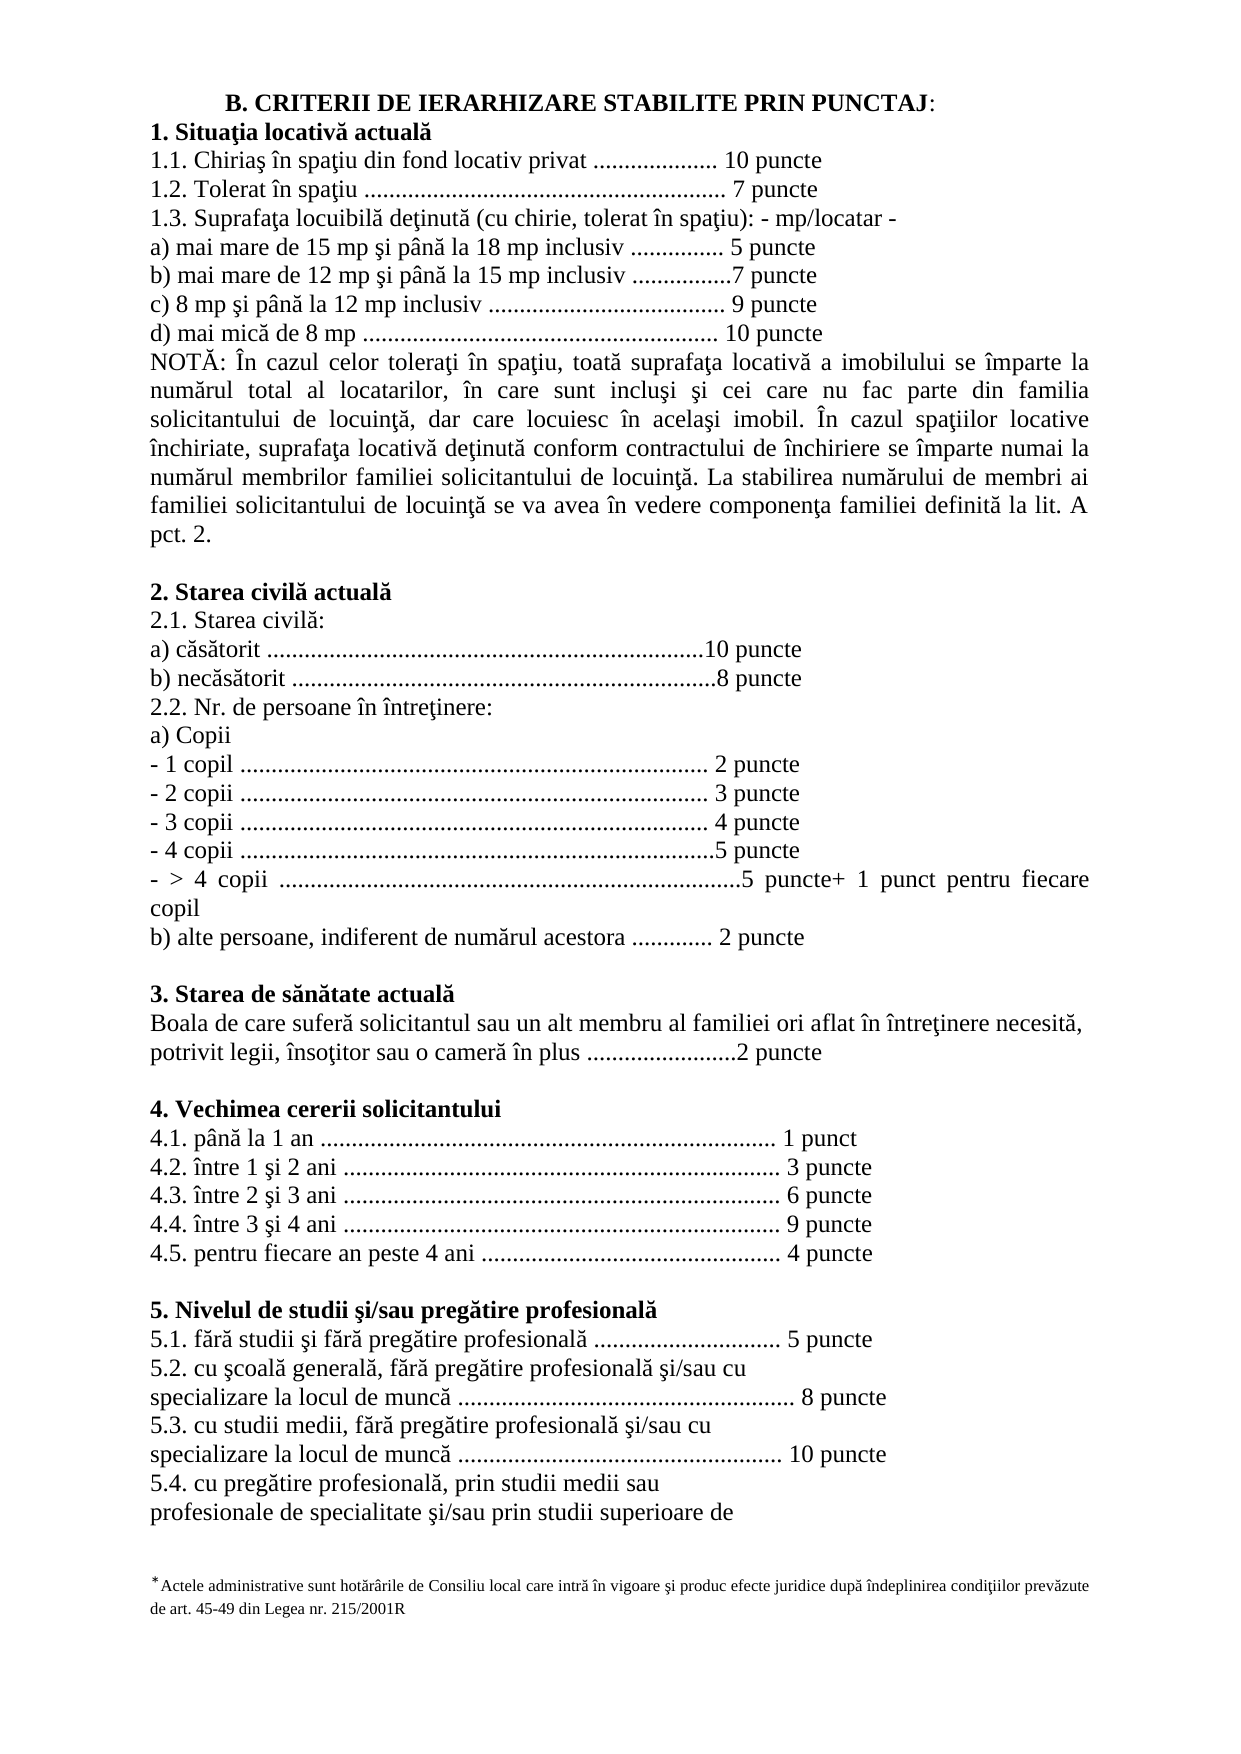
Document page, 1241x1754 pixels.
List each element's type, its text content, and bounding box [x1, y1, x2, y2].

text a) căsătorit ......................................................................10 puncte [150, 634, 1090, 663]
text 4.3. între 2 şi 3 ani ...................................................................... 6 puncte [150, 1180, 1090, 1209]
text 1.1. Chiriaş în spaţiu din fond locativ privat .................... 10 puncte [150, 145, 1090, 174]
text 4.5. pentru fiecare an peste 4 ani ................................................ 4 puncte [150, 1238, 1090, 1267]
text specializare la locul de muncă .................................................... 10 puncte [150, 1439, 1090, 1468]
text 4.2. între 1 şi 2 ani ...................................................................... 3 puncte [150, 1152, 1090, 1180]
text - > 4 copii ..........................................................................5 puncte+ 1 punct pentru fiecare copil [150, 864, 1090, 922]
text a) mai mare de 15 mp şi până la 18 mp inclusiv ............... 5 puncte [150, 232, 1090, 260]
text 5.2. cu şcoală generală, fără pregătire profesională şi/sau cu [150, 1353, 1090, 1382]
text 1.2. Tolerat în spaţiu .......................................................... 7 puncte [150, 174, 1090, 203]
text 4.1. până la 1 an ......................................................................... 1 punct [150, 1123, 1090, 1152]
text 3. Starea de sănătate actuală [150, 979, 1090, 1008]
text 5.4. cu pregătire profesională, prin studii medii sau [150, 1468, 1090, 1497]
text 5.3. cu studii medii, fără pregătire profesională şi/sau cu [150, 1410, 1090, 1439]
text Boala de care suferă solicitantul sau un alt membru al familiei ori aflat în întreţinere necesită, [150, 1008, 1090, 1037]
text - 4 copii ............................................................................5 puncte [150, 835, 1090, 864]
text specializare la locul de muncă ...................................................... 8 puncte [150, 1382, 1090, 1410]
text NOTĂ: În cazul celor toleraţi în spaţiu, toată suprafaţa locativă a imobilului se împarte la numărul total al locatarilor, în care sunt incluşi şi cei care nu fac parte din familia solicitantului de locuinţă, dar care locuiesc în acelaşi imobil. În cazul spaţiilor locative închiriate, suprafaţa locativă deţinută conform contractului de închiriere se împarte numai la numărul membrilor familiei solicitantului de locuinţă. La stabilirea numărului de membri ai familiei solicitantului de locuinţă se va avea în vedere componenţa familiei definită la lit. A pct. 2. [150, 347, 1090, 548]
text 4. Vechimea cererii solicitantului [150, 1094, 1090, 1123]
text b) mai mare de 12 mp şi până la 15 mp inclusiv ................7 puncte [150, 260, 1090, 289]
text c) 8 mp şi până la 12 mp inclusiv ...................................... 9 puncte [150, 289, 1090, 318]
text profesionale de specialitate şi/sau prin studii superioare de [150, 1497, 1090, 1525]
text 2.1. Starea civilă: [150, 605, 1090, 634]
text b) necăsătorit ....................................................................8 puncte [150, 663, 1090, 692]
text 5.1. fără studii şi fără pregătire profesională .............................. 5 puncte [150, 1324, 1090, 1353]
text - 3 copii ........................................................................... 4 puncte [150, 807, 1090, 835]
text B. CRITERII DE IERARHIZARE STABILITE PRIN PUNCTAJ: [150, 88, 1090, 117]
text - 2 copii ........................................................................... 3 puncte [150, 778, 1090, 807]
text b) alte persoane, indiferent de numărul acestora ............. 2 puncte [150, 922, 1090, 950]
text 1.3. Suprafaţa locuibilă deţinută (cu chirie, tolerat în spaţiu): - mp/locatar - [150, 203, 1090, 232]
text a) Copii [150, 720, 1090, 749]
text - 1 copil ........................................................................... 2 puncte [150, 749, 1090, 778]
text 4.4. între 3 şi 4 ani ...................................................................... 9 puncte [150, 1209, 1090, 1238]
text 2.2. Nr. de persoane în întreţinere: [150, 692, 1090, 720]
text 1. Situaţia locativă actuală [150, 117, 1090, 145]
text 5. Nivelul de studii şi/sau pregătire profesională [150, 1295, 1090, 1324]
text d) mai mică de 8 mp ......................................................... 10 puncte [150, 318, 1090, 347]
text 2. Starea civilă actuală [150, 577, 1090, 605]
text potrivit legii, însoţitor sau o cameră în plus ........................2 puncte [150, 1037, 1090, 1065]
